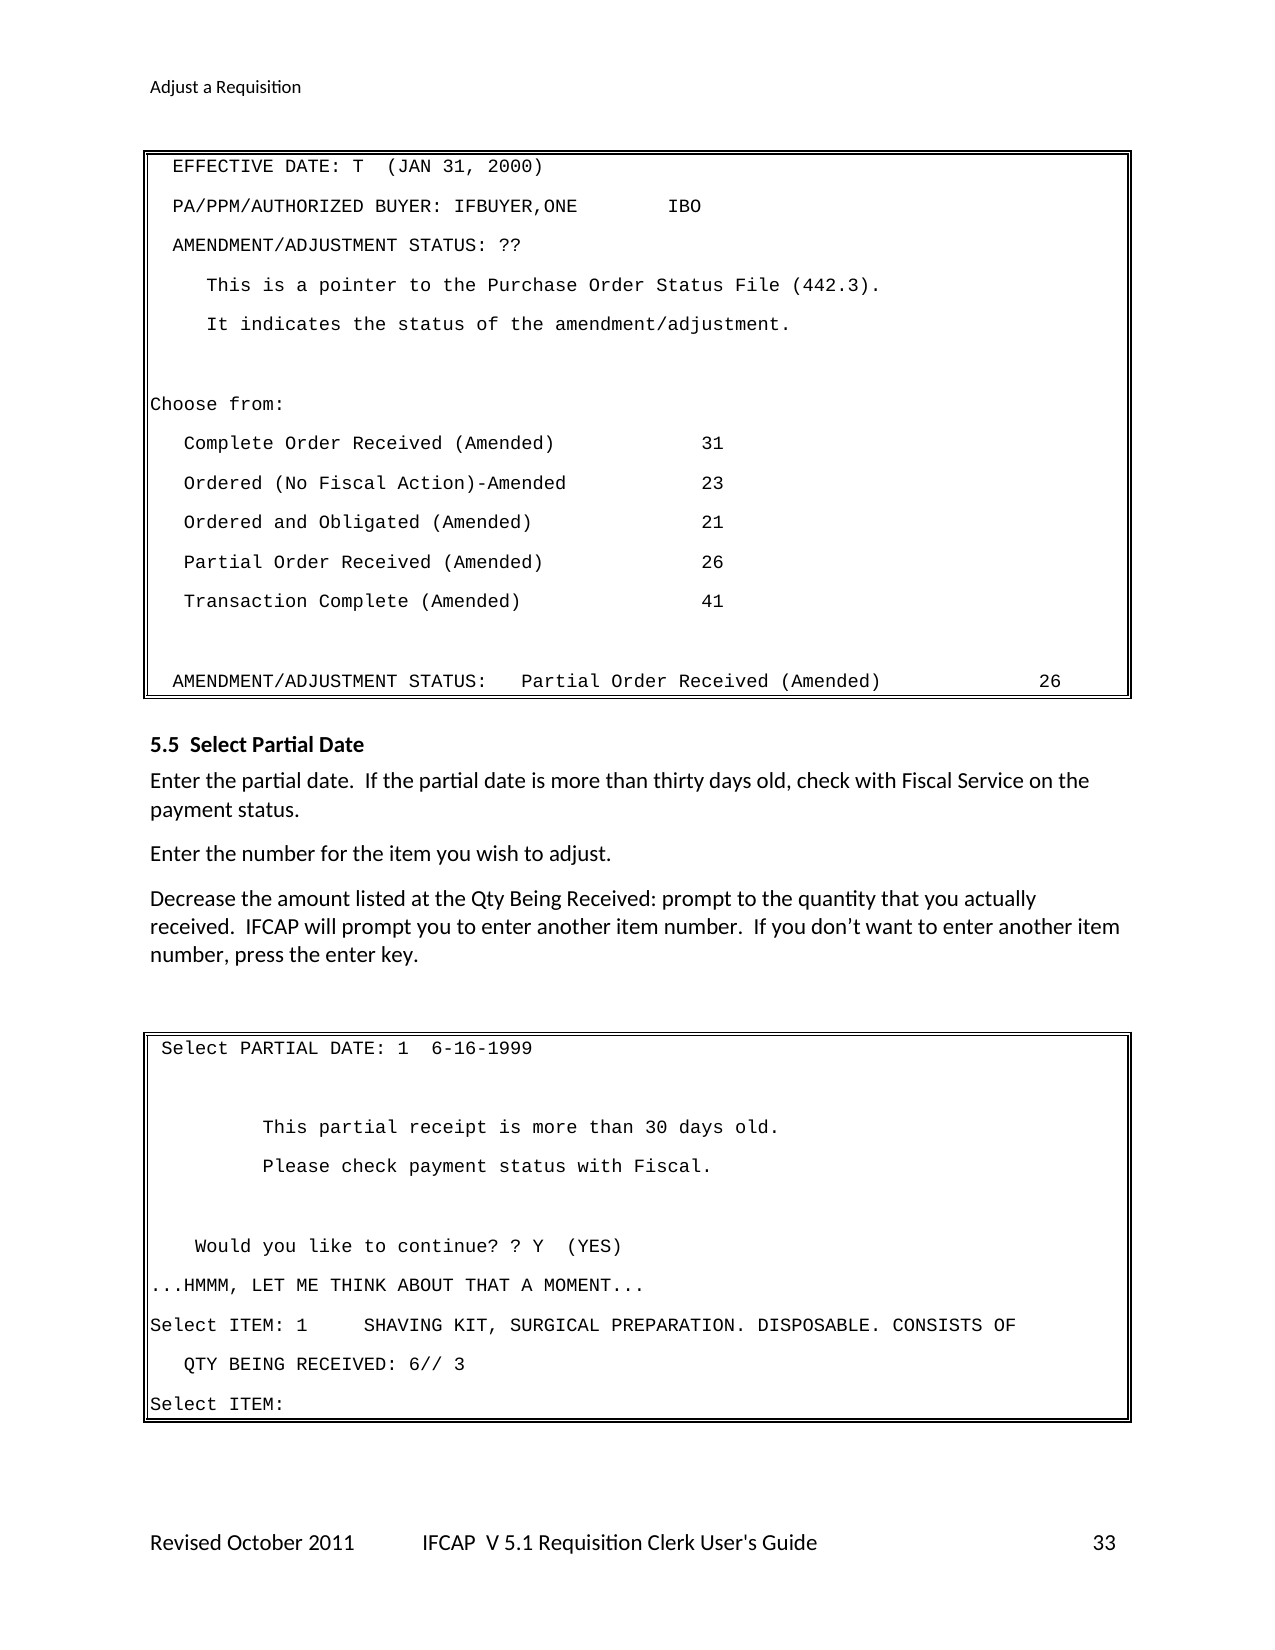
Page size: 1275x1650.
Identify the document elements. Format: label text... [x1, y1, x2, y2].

text Select ITEM: 1 SHAVING KIT, SURGICAL PREPARATION. DISPOSABLE. CONSISTS OF [148, 1309, 1127, 1337]
text Transaction Complete (Amended) 41 [148, 585, 1127, 613]
text QTY BEING RECEIVED: 6// 3 [148, 1348, 1127, 1376]
text This is a pointer to the Purchase Order Status File (442.3). [148, 269, 1127, 297]
text Enter the number for the item you wish to adjust. [150, 839, 1125, 867]
text This partial receipt is more than 30 days old. [148, 1111, 1127, 1139]
text Decrease the amount listed at the Qty Being Received: prompt to the quantity that you actually received. IFCAP will prompt you to enter another item number. If you don’t want to enter another item number, press the enter key. [150, 884, 1125, 968]
text Choose from: [148, 387, 1127, 416]
text Ordered and Obligated (Amended) 21 [148, 506, 1127, 534]
text Enter the partial date. If the partial date is more than thirty days old, check with Fiscal Service on the payment status. [150, 767, 1125, 823]
text It indicates the status of the amendment/adjustment. [148, 308, 1127, 336]
text Please check payment status with Fiscal. [148, 1150, 1127, 1178]
text AMENDMENT/ADJUSTMENT STATUS: ?? [148, 229, 1127, 257]
text PA/PPM/AUTHORIZED BUYER: IFBUYER,ONE IBO [148, 189, 1127, 218]
text Complete Order Received (Amended) 31 [148, 427, 1127, 455]
text EFFECTIVE DATE: T () [148, 155, 1127, 178]
text ...HMMM, LET ME THINK ABOUT THAT A MOMENT... [148, 1269, 1127, 1297]
text AMENDMENT/ADJUSTMENT STATUS: Partial Order Received (Amended) 26 [148, 664, 1127, 695]
text Select ITEM: [148, 1388, 1127, 1418]
text Partial Order Received (Amended) 26 [148, 546, 1127, 574]
subtitle 5.5 Select Partial Date [150, 730, 1125, 758]
text Ordered (No Fiscal Action)-Amended 23 [148, 467, 1127, 495]
text Select PARTIAL DATE: 1 [148, 1036, 1127, 1060]
text Would you like to continue? ? Y (YES) [148, 1229, 1127, 1258]
